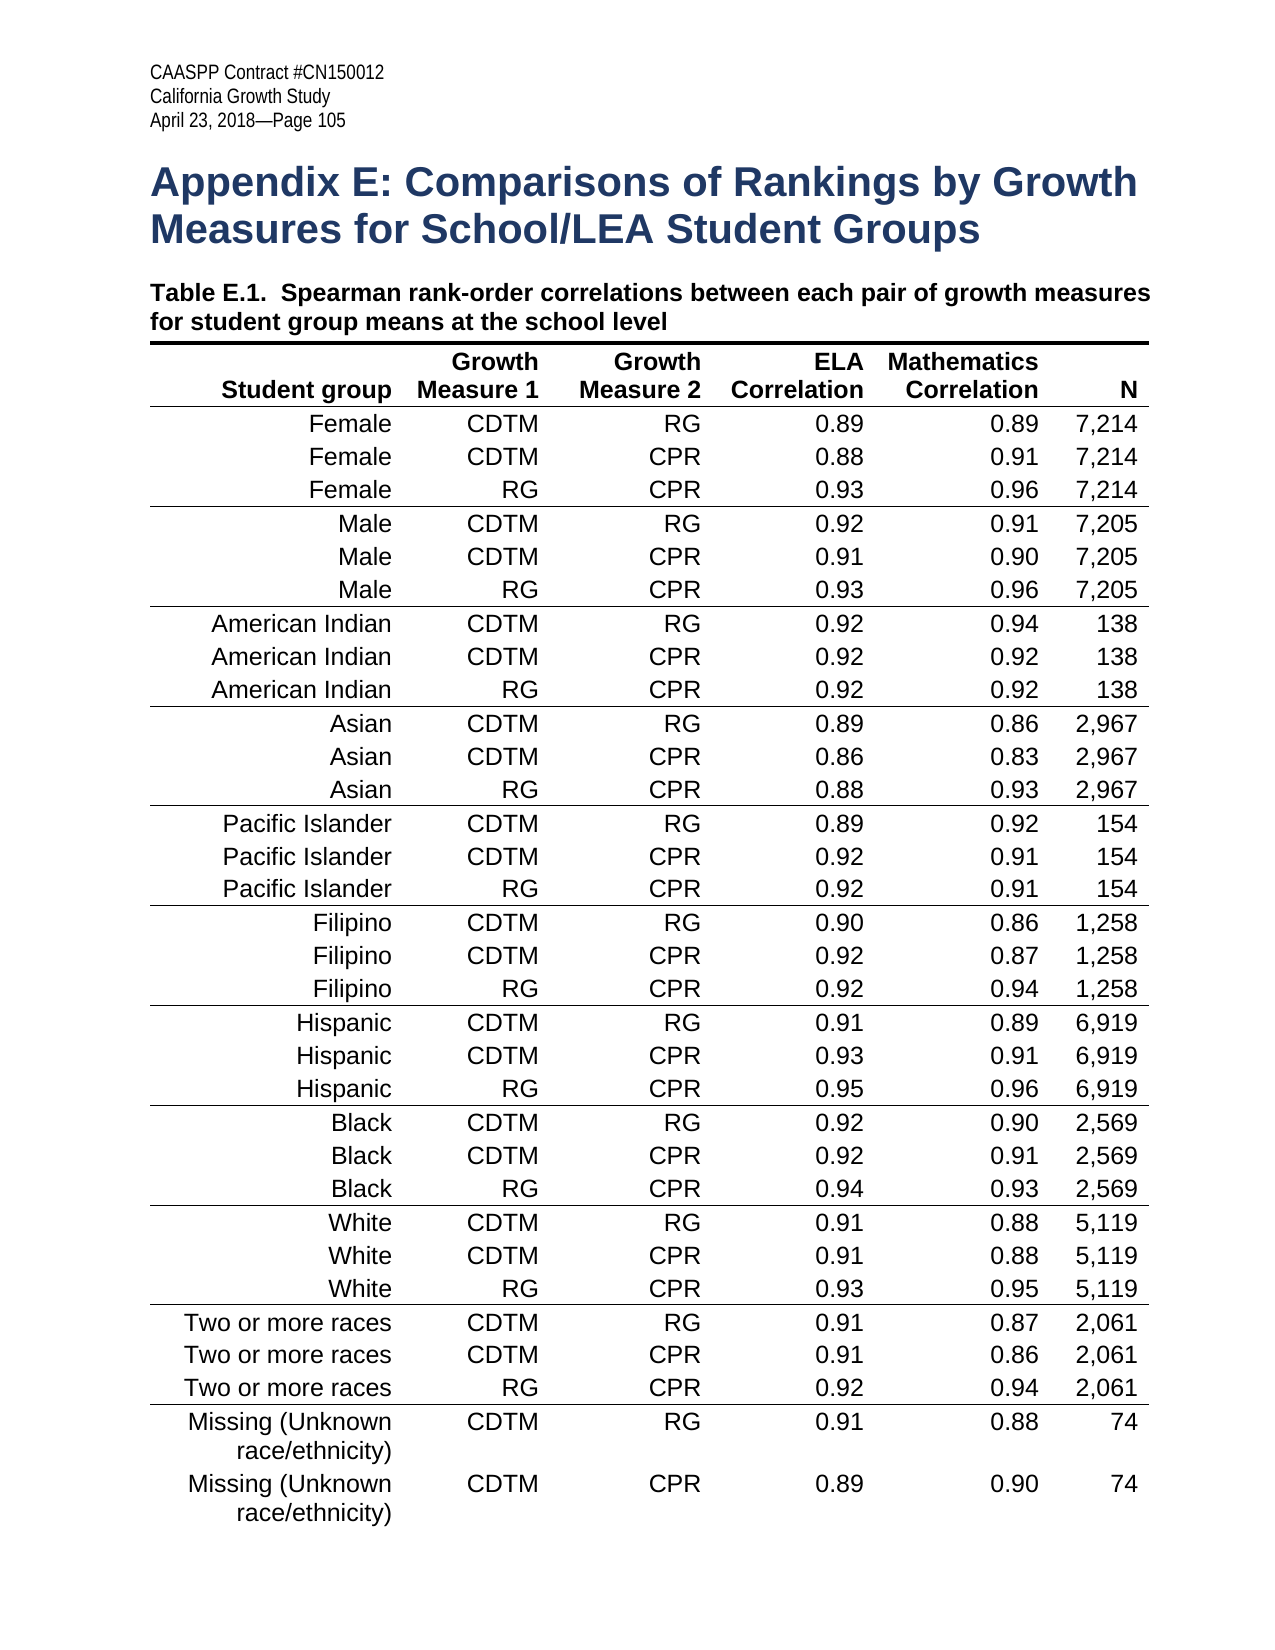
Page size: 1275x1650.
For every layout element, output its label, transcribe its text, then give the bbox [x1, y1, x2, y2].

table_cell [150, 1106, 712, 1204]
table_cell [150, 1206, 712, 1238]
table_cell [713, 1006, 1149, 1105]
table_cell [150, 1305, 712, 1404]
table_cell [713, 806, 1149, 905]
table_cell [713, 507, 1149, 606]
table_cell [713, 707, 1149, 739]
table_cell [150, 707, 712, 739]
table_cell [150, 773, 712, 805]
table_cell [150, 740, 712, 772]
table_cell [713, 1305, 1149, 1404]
subtitle Appendix E: Comparisons of Rankings by Growth Measures for School/LEA Student Groups [150, 157, 1155, 253]
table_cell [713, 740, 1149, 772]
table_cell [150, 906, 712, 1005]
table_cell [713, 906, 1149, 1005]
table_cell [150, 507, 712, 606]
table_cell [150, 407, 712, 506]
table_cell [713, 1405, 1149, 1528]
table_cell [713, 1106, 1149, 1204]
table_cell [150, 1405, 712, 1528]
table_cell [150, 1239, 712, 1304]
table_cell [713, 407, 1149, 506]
text Table E.1. Spearman rank-order correlations between each pair of growth measures for student group means at the school level [150, 278, 1155, 335]
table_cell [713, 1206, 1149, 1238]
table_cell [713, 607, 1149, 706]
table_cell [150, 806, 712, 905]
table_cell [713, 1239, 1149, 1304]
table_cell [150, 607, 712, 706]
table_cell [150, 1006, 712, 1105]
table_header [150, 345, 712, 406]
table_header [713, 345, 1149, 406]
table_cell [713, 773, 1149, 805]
